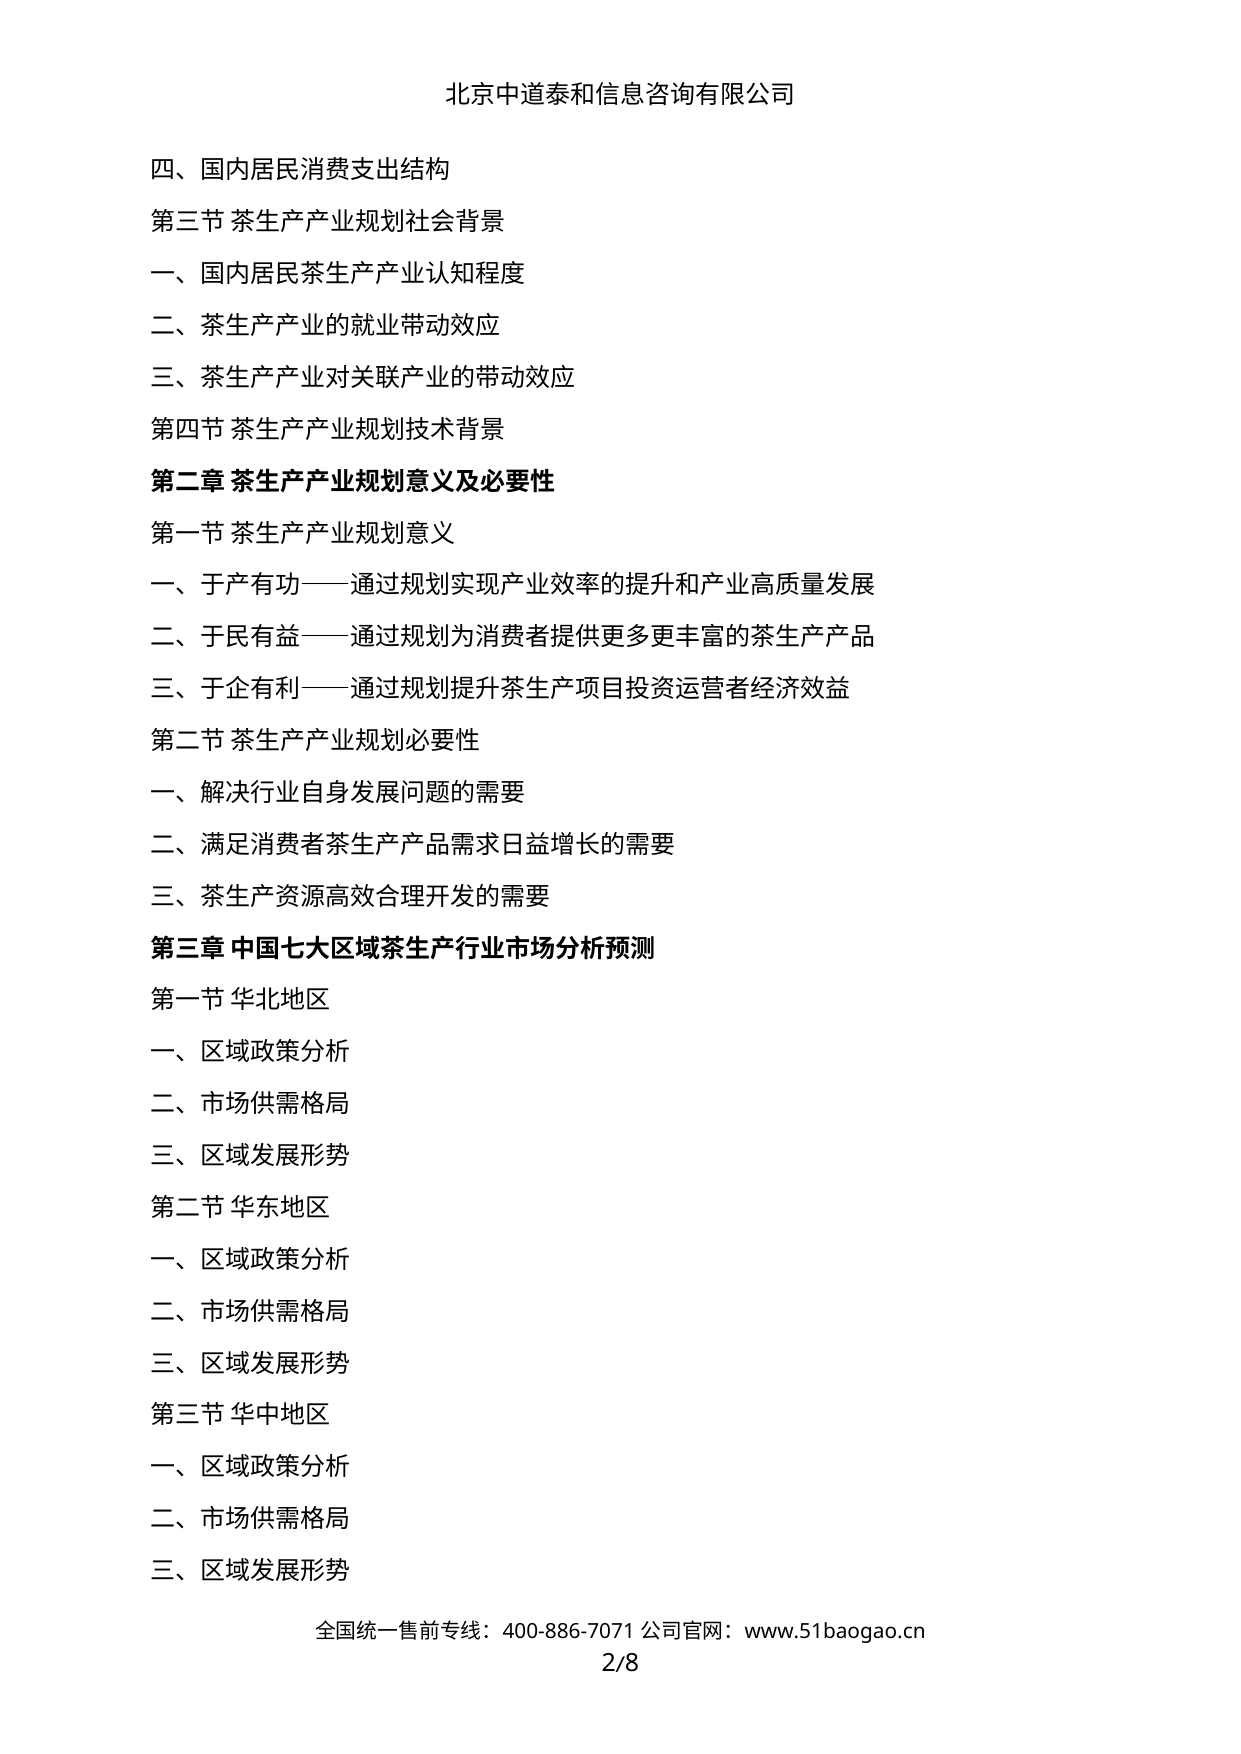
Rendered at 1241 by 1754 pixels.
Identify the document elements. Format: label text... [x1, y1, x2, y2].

text 二、满足消费者茶生产产品需求日益增长的需要 [150, 824, 1090, 861]
text 一、区域政策分析 [150, 1239, 1090, 1276]
text 三、茶生产产业对关联产业的带动效应 [150, 357, 1090, 394]
text 一、解决行业自身发展问题的需要 [150, 772, 1090, 809]
text 二、市场供需格局 [150, 1291, 1090, 1327]
text 第三节 茶生产产业规划社会背景 [150, 202, 1090, 238]
text 一、于产有功——通过规划实现产业效率的提升和产业高质量发展 [150, 565, 1090, 601]
text 第一节 华北地区 [150, 980, 1090, 1016]
text 第二节 华东地区 [150, 1187, 1090, 1224]
text 三、区域发展形势 [150, 1551, 1090, 1587]
text 一、区域政策分析 [150, 1032, 1090, 1068]
text 二、于民有益——通过规划为消费者提供更多更丰富的茶生产产品 [150, 617, 1090, 653]
text 二、市场供需格局 [150, 1499, 1090, 1535]
text 一、国内居民茶生产产业认知程度 [150, 254, 1090, 290]
text 四、国内居民消费支出结构 [150, 150, 1090, 186]
text 三、区域发展形势 [150, 1136, 1090, 1172]
text 三、于企有利——通过规划提升茶生产项目投资运营者经济效益 [150, 669, 1090, 705]
text 第三节 华中地区 [150, 1395, 1090, 1431]
text 三、茶生产资源高效合理开发的需要 [150, 876, 1090, 912]
text 二、茶生产产业的就业带动效应 [150, 306, 1090, 342]
text 三、区域发展形势 [150, 1343, 1090, 1379]
text 第二节 茶生产产业规划必要性 [150, 721, 1090, 757]
text 二、市场供需格局 [150, 1084, 1090, 1120]
text 第三章 中国七大区域茶生产行业市场分析预测 [150, 928, 1090, 964]
text 第四节 茶生产产业规划技术背景 [150, 409, 1090, 446]
text 一、区域政策分析 [150, 1447, 1090, 1483]
text 第一节 茶生产产业规划意义 [150, 513, 1090, 549]
text 第二章 茶生产产业规划意义及必要性 [150, 461, 1090, 497]
